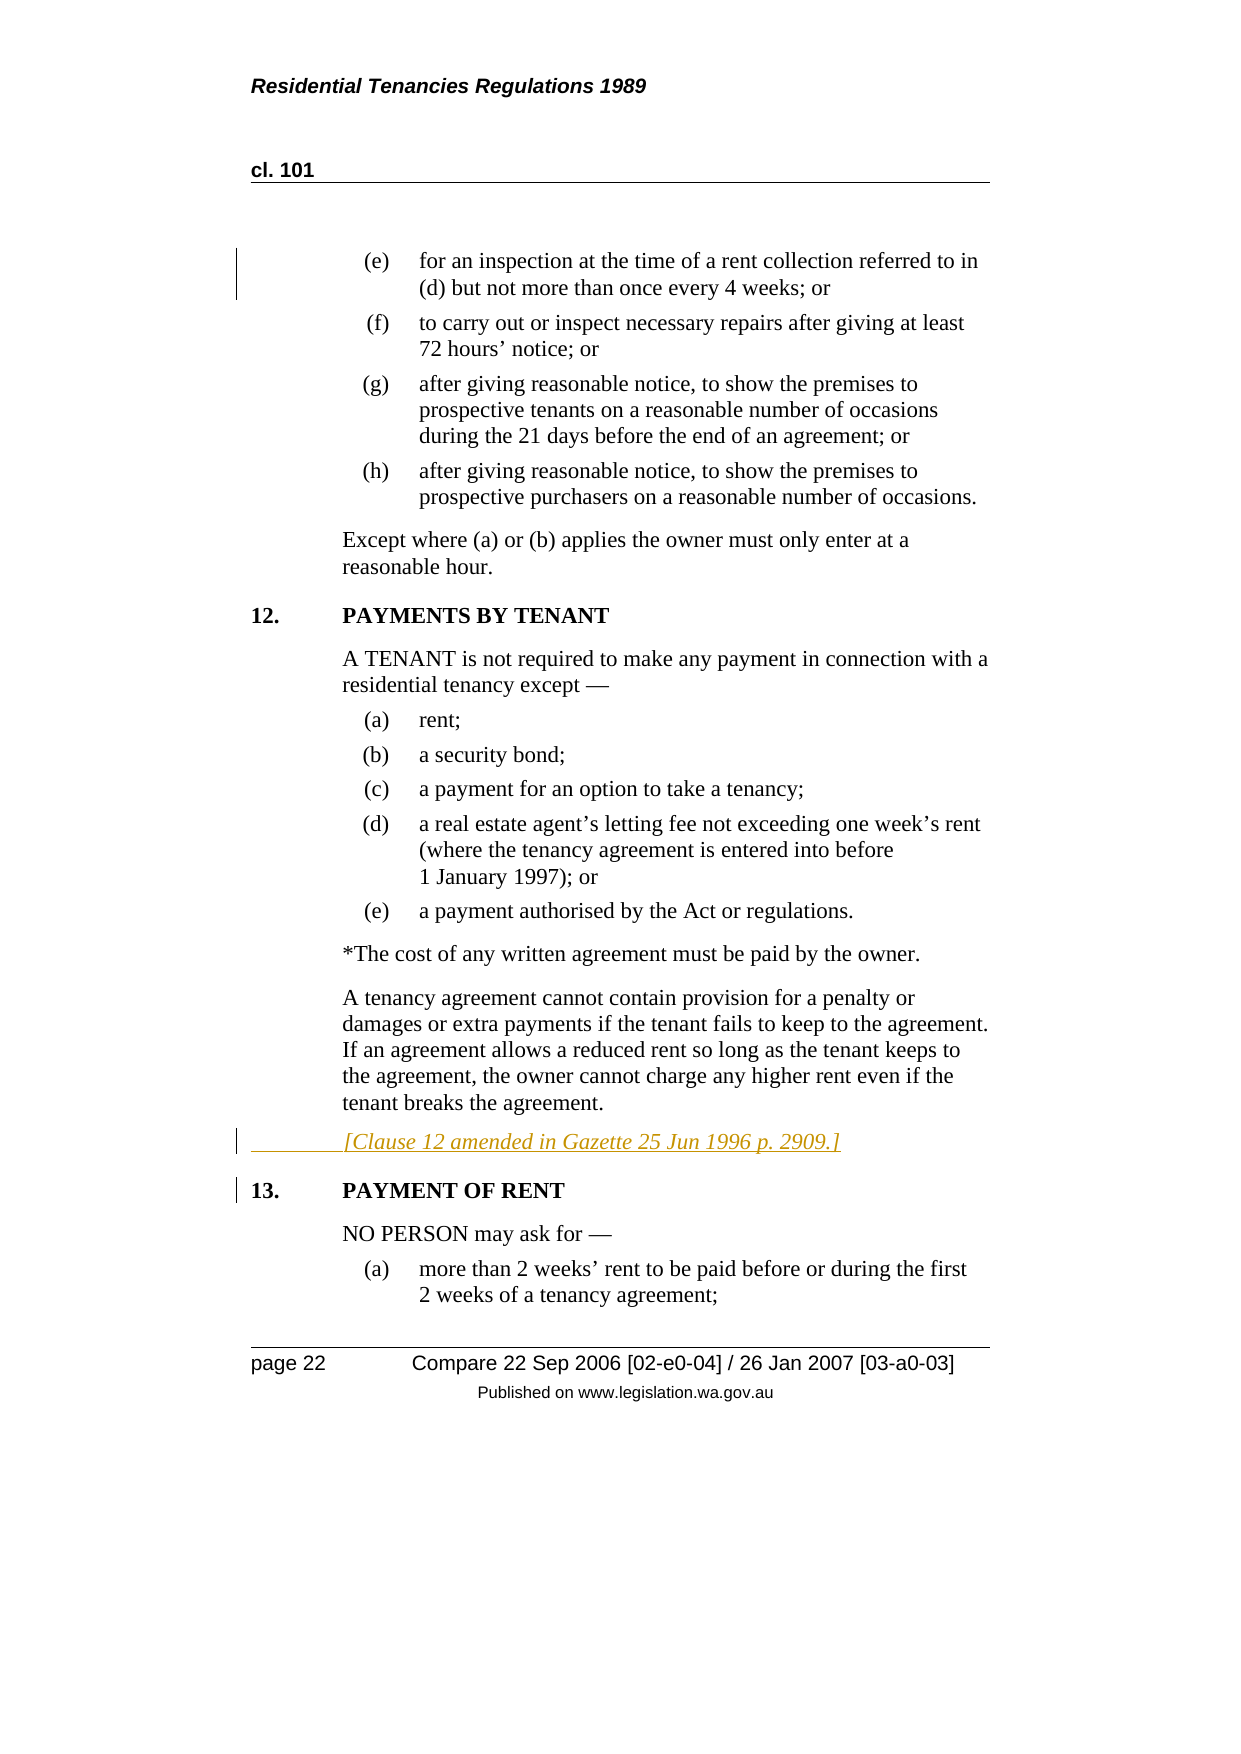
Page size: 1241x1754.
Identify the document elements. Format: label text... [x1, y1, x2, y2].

text (c) a payment for an option to take a tenancy; [251, 775, 990, 802]
text (e) for an inspection at the time of a rent collection referred to in(d) but not more than once every 4 weeks; or [251, 247, 990, 300]
subtitle 12. PAYMENTS BY TENANT [251, 602, 990, 628]
text Except where (a) or (b) applies the owner must only enter at a reasonable hour. [251, 526, 990, 579]
subtitle 13. PAYMENT OF RENT [251, 1177, 990, 1203]
text (g) after giving reasonable notice, to show the premises to prospective tenants on a reasonable number of occasions during the 21 days before the end of an agreement; or [251, 369, 990, 449]
text *The cost of any written agreement must be paid by the owner. [251, 941, 990, 967]
text (e) a payment authorised by the Act or regulations. [251, 897, 990, 924]
text (f) to carry out or inspect necessary repairs after giving at least 72 hours’ notice; or [251, 308, 990, 361]
text (a) rent; [251, 706, 990, 732]
text (d) a real estate agent’s letting fee not exceeding one week’s rent (where the tenancy agreement is entered into before 1 January 1997); or [251, 810, 990, 889]
text (a) more than 2 weeks’ rent to be paid before or during the first 2 weeks of a tenancy agreement; [251, 1255, 990, 1307]
text NO PERSON may ask for — [251, 1220, 990, 1246]
text A TENANT is not required to make any payment in connection with a residential tenancy except — [251, 645, 990, 698]
text (b) a security bond; [251, 741, 990, 767]
text A tenancy agreement cannot contain provision for a penalty or damages or extra payments if the tenant fails to keep to the agreement. If an agreement allows a reduced rent so long as the tenant keeps to the agreement, the owner cannot charge any higher rent even if the tenant breaks the agreement. [251, 983, 990, 1115]
text (h) after giving reasonable notice, to show the premises to prospective purchasers on a reasonable number of occasions. [251, 457, 990, 510]
